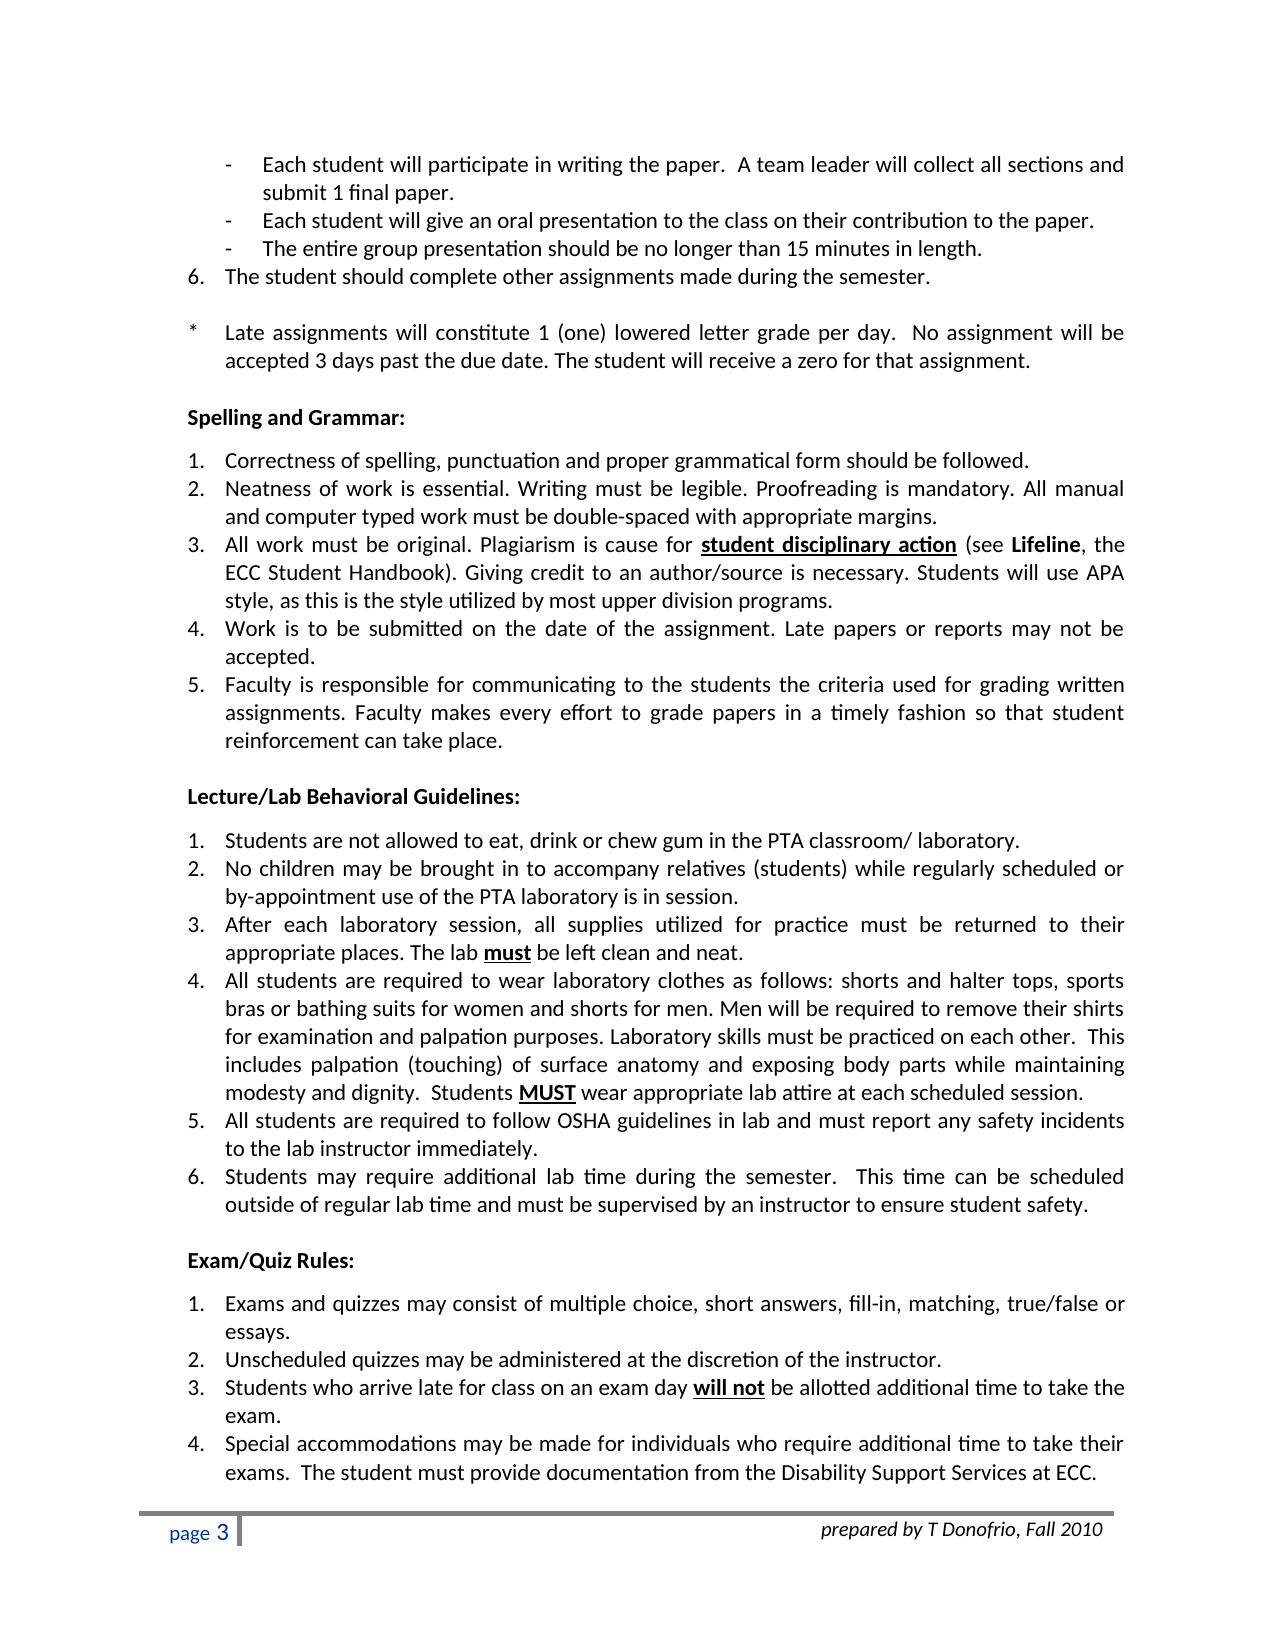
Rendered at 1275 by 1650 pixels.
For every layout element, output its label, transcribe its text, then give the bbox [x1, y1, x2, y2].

text - The entire group presentation should be no longer than 15 minutes in length. [225, 234, 1125, 262]
list All students are required to follow OSHA guidelines in lab and must report any safety incidents to the lab instructor immediately. [187, 1106, 1125, 1162]
list Exams and quizzes may consist of multiple choice, short answers, fill-in, matching, true/false or essays. [187, 1289, 1125, 1346]
text Spelling and Grammar: [150, 403, 1125, 431]
text - Each student will give an oral presentation to the class on their contribution to the paper. [225, 206, 1125, 234]
list Students are not allowed to eat, drink or chew gum in the PTA classroom/ laboratory. [187, 826, 1125, 854]
list All students are required to wear laboratory clothes as follows: shorts and halter tops, sports bras or bathing suits for women and shorts for men. Men will be required to remove their shirts for examination and palpation purposes. Laboratory skills must be practiced on each other. This includes palpation (touching) of surface anatomy and exposing body parts while maintaining modesty and dignity. Students MUST wear appropriate lab attire at each scheduled session. [187, 966, 1125, 1106]
list After each laboratory session, all supplies utilized for practice must be returned to their appropriate places. The lab must be left clean and neat. [187, 910, 1125, 966]
list No children may be brought in to accompany relatives (students) while regularly scheduled or by-appointment use of the PTA laboratory is in session. [187, 854, 1125, 910]
text 6. The student should complete other assignments made during the semester. [150, 262, 1125, 290]
text * Late assignments will constitute 1 (one) lowered letter grade per day. No assignment will be accepted 3 days past the due date. The student will receive a zero for that assignment. [187, 318, 1125, 374]
text Lecture/Lab Behavioral Guidelines: [150, 782, 1125, 811]
text Exam/Quiz Rules: [150, 1246, 1125, 1274]
list Neatness of work is essential. Writing must be legible. Proofreading is mandatory. All manual and computer typed work must be double-spaced with appropriate margins. [187, 474, 1125, 530]
list Unscheduled quizzes may be administered at the discretion of the instructor. [187, 1346, 1125, 1373]
list All work must be original. Plagiarism is cause for student disciplinary action (see Lifeline, the ECC Student Handbook). Giving credit to an author/source is necessary. Students will use APA style, as this is the style utilized by most upper division programs. [187, 530, 1125, 614]
list Faculty is responsible for communicating to the students the criteria used for grading written assignments. Faculty makes every effort to grade papers in a timely fashion so that student reinforcement can take place. [187, 670, 1125, 754]
list Students may require additional lab time during the semester. This time can be scheduled outside of regular lab time and must be supervised by an instructor to ensure student safety. [187, 1162, 1125, 1218]
text - Each student will participate in writing the paper. A team leader will collect all sections and submit 1 final paper. [225, 150, 1125, 206]
list Special accommodations may be made for individuals who require additional time to take their exams. The student must provide documentation from the Disability Support Services at ECC. [187, 1429, 1125, 1486]
list Correctness of spelling, punctuation and proper grammatical form should be followed. [187, 446, 1125, 474]
list Students who arrive late for class on an exam day will not be allotted additional time to take the exam. [187, 1373, 1125, 1429]
list Work is to be submitted on the date of the assignment. Late papers or reports may not be accepted. [187, 614, 1125, 670]
